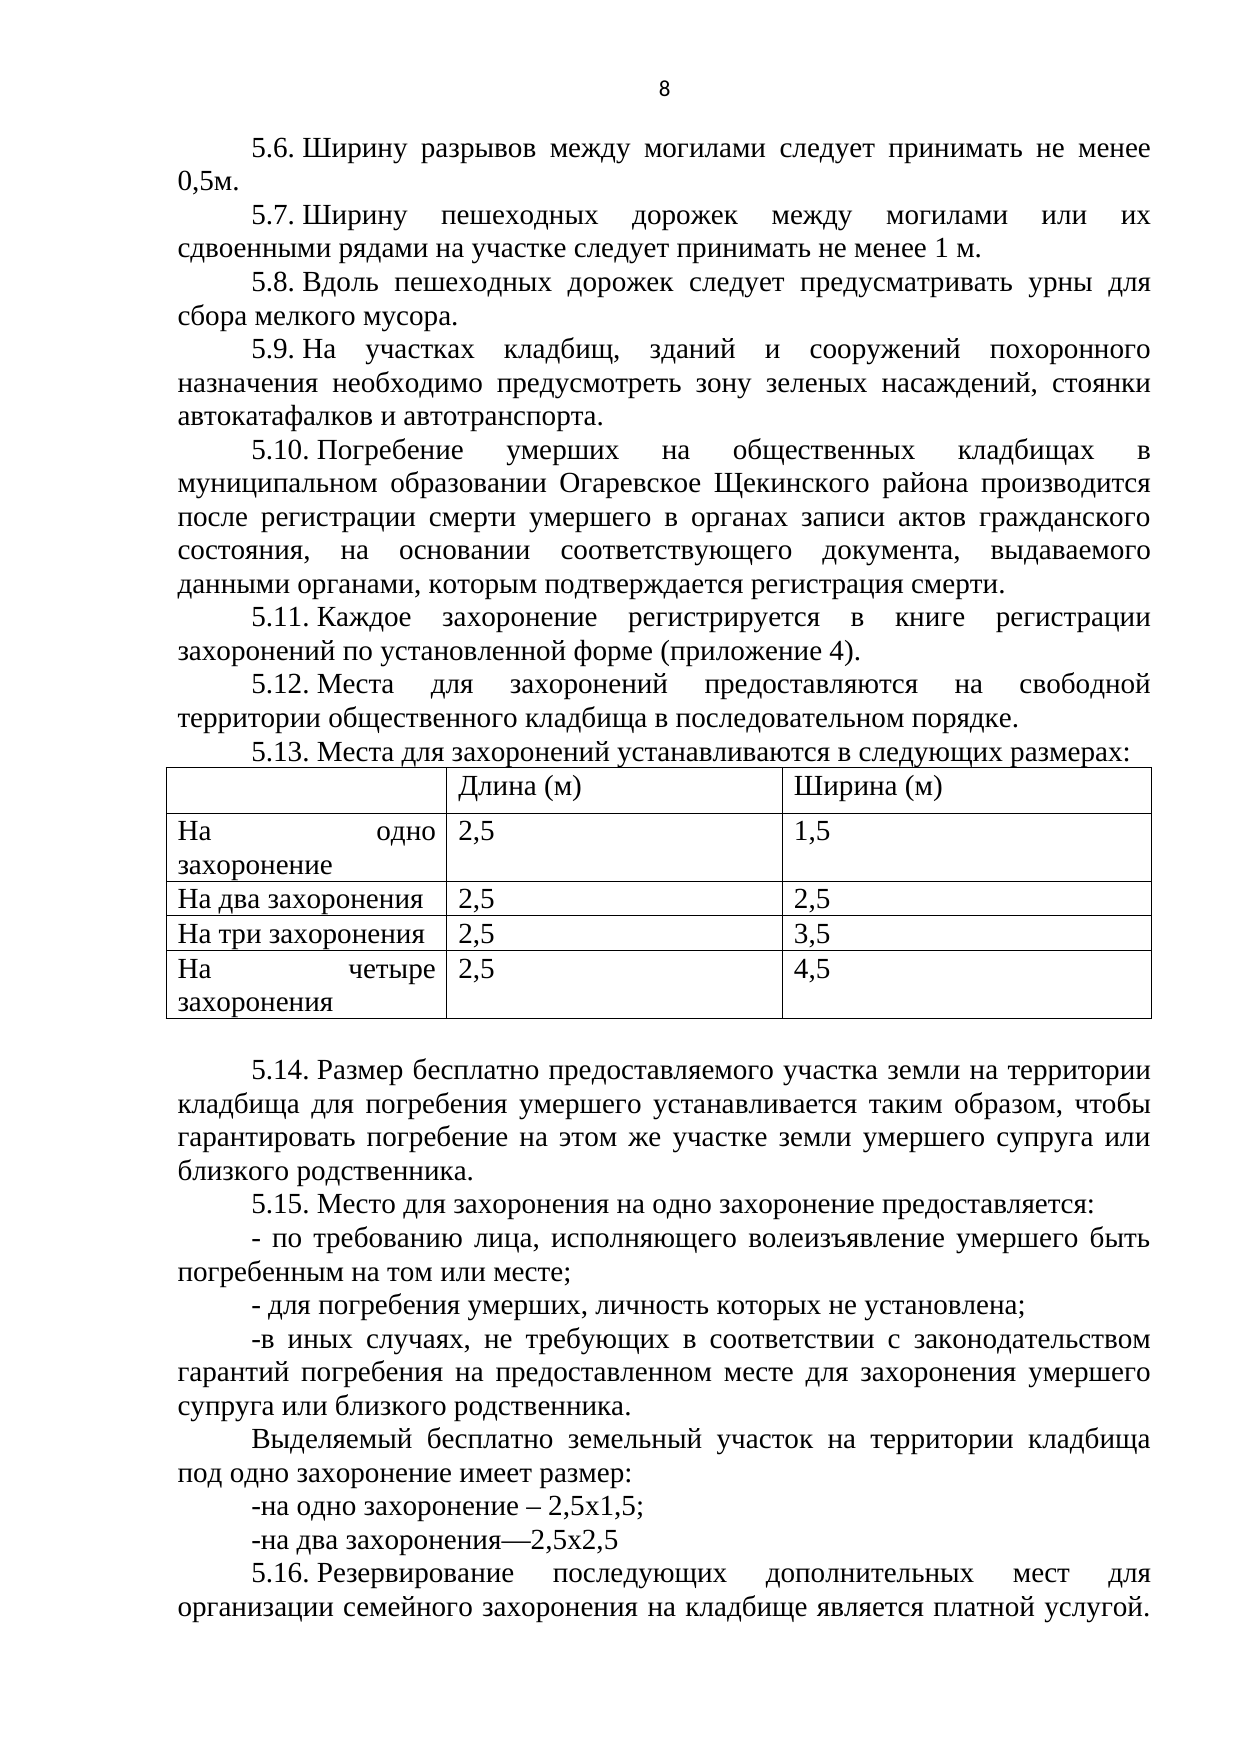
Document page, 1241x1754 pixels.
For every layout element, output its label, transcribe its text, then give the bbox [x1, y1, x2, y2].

table_cell На два захоронения [167, 882, 446, 915]
table_cell 2,5 [447, 814, 782, 881]
text 5.13. Места для захоронений устанавливаются в следующих размерах: [177, 734, 1152, 767]
table_cell 2,5 [783, 882, 1151, 915]
text 5.12. Места для захоронений предоставляются на свободной территории общественного кладбища в последовательном порядке. [177, 667, 1152, 734]
text 5.8. Вдоль пешеходных дорожек следует предусматривать урны для сбора мелкого мусора. [177, 264, 1152, 331]
table_cell 2,5 [447, 951, 782, 1018]
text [177, 1556, 1152, 1623]
table_cell 2,5 [447, 882, 782, 915]
table_cell 2,5 [447, 916, 782, 950]
text - для погребения умерших, личность которых не установлена; [177, 1287, 1152, 1321]
text -в иных случаях, не требующих в соответствии с законодательством гарантий погребения на предоставленном месте для захоронения умершего супруга или близкого родственника. [177, 1321, 1152, 1421]
text 5.6. Ширину разрывов между могилами следует принимать не менее 0,5м. [177, 130, 1152, 197]
table_header Ширина (м) [783, 768, 1151, 812]
text 5.15. Место для захоронения на одно захоронение предоставляется: [177, 1187, 1152, 1220]
text Выделяемый бесплатно земельный участок на территории кладбища под одно захоронение имеет размер: [177, 1421, 1152, 1488]
table_cell 3,5 [783, 916, 1151, 950]
text 5.7. Ширину пешеходных дорожек между могилами или их сдвоенными рядами на участке следует принимать не менее 1 м. [177, 197, 1152, 264]
text 5.9. На участках кладбищ, зданий и сооружений похоронного назначения необходимо предусмотреть зону зеленых насаждений, стоянки автокатафалков и автотранспорта. [177, 331, 1152, 432]
text 5.11. Каждое захоронение регистрируется в книге регистрации захоронений по установленной форме (приложение 4). [177, 599, 1152, 667]
table_cell На четыре захоронения [167, 951, 446, 1018]
table_header Длина (м) [447, 768, 782, 812]
table_cell 1,5 [783, 814, 1151, 881]
text 5.14. Размер бесплатно предоставляемого участка земли на территории кладбища для погребения умершего устанавливается таким образом, чтобы гарантировать погребение на этом же участке земли умершего супруга или близкого родственника. [177, 1052, 1152, 1187]
text 5.10. Погребение умерших на общественных кладбищах в муниципальном образовании Огаревское Щекинского района производится после регистрации смерти умершего в органах записи актов гражданского состояния, на основании соответствующего документа, выдаваемого данными органами, которым подтверждается регистрация смерти. [177, 432, 1152, 599]
text -на одно захоронение – 2,5x1,5; [177, 1488, 1152, 1522]
table_cell На три захоронения [167, 916, 446, 950]
text -на два захоронения—2,5x2,5 [177, 1522, 1152, 1556]
table_header [167, 768, 446, 812]
text - по требованию лица, исполняющего волеизъявление умершего быть погребенным на том или месте; [177, 1220, 1152, 1287]
table_cell 4,5 [783, 951, 1151, 1018]
table_cell На одно захоронение [167, 814, 446, 881]
